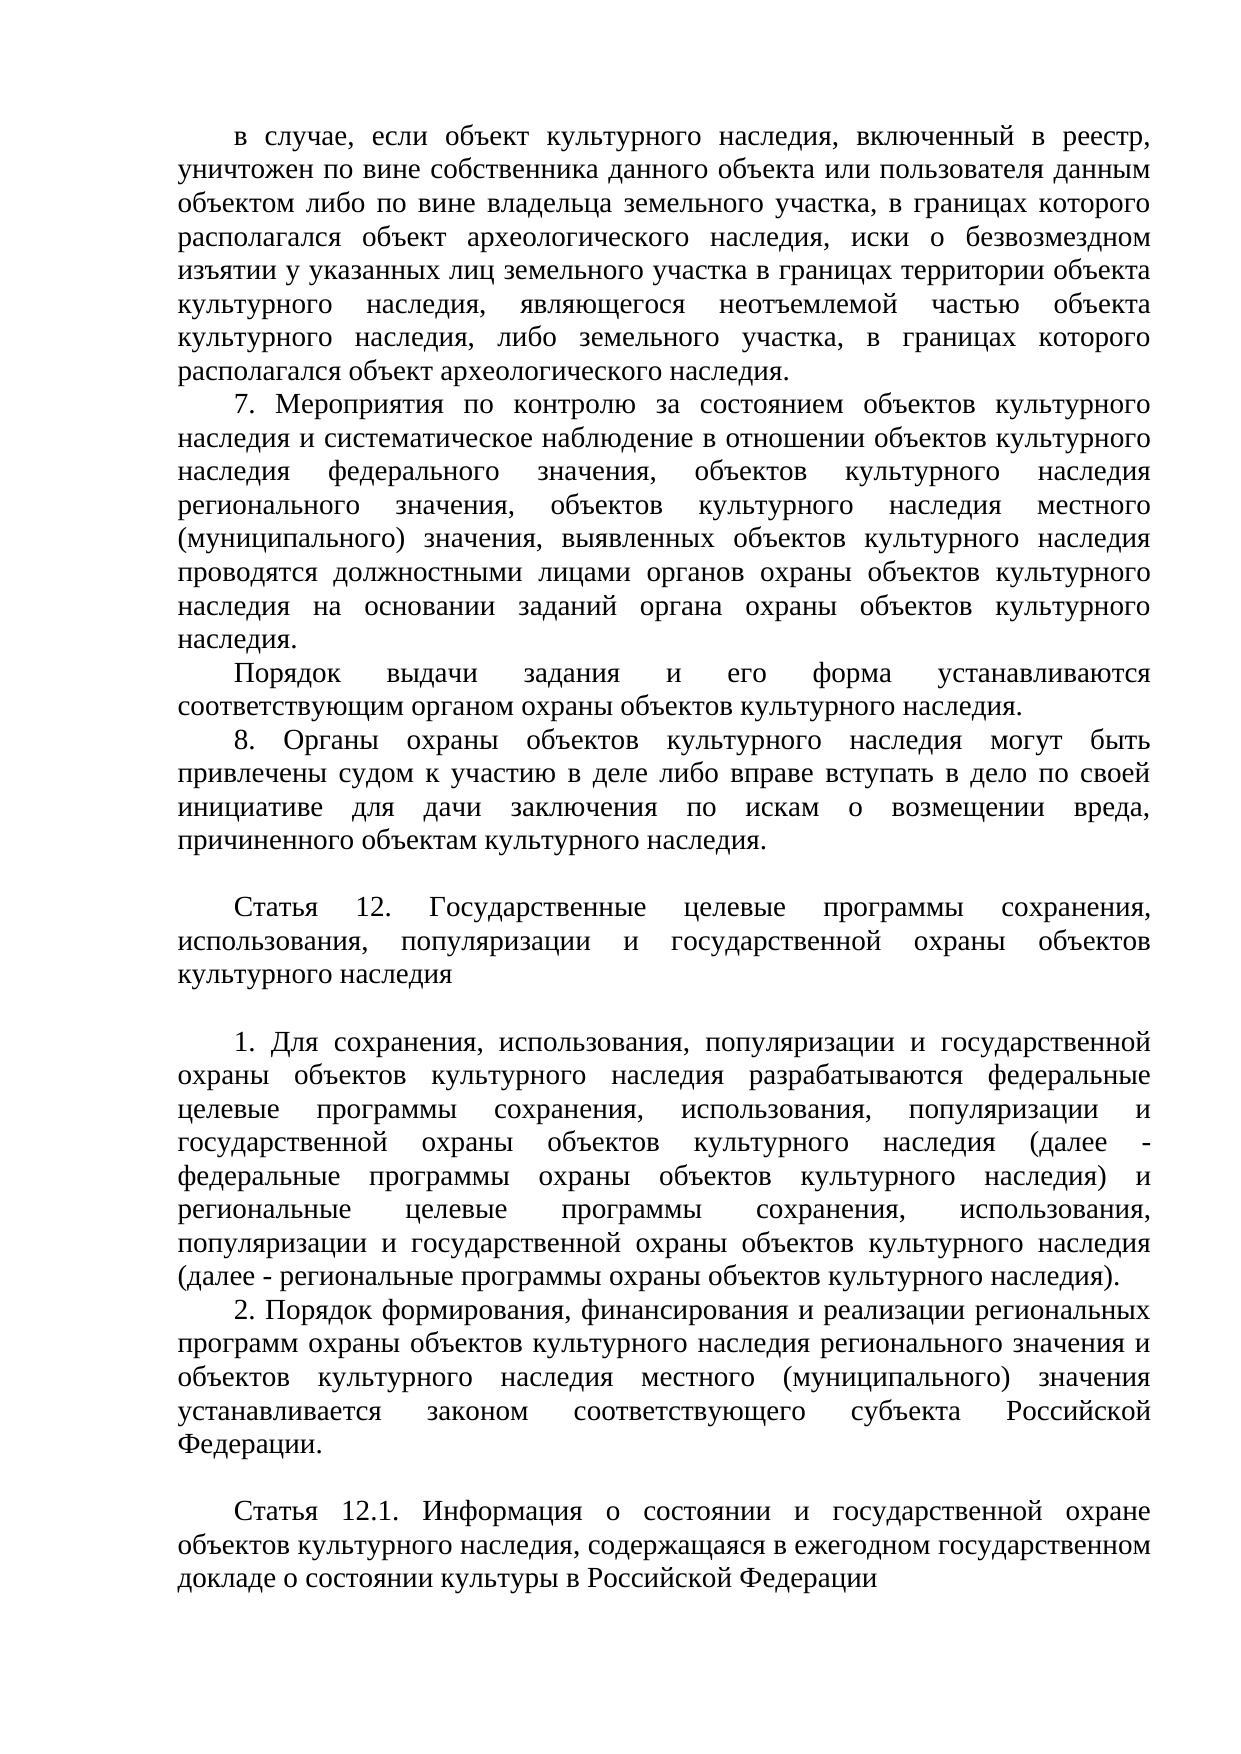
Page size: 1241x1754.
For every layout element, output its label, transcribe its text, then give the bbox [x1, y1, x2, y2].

text Статья 12.1. Информация о состоянии и государственной охране объектов культурного наследия, содержащаяся в ежегодном государственном докладе о состоянии культуры в Российской Федерации [177, 1493, 1152, 1594]
text 8. Органы охраны объектов культурного наследия могут быть привлечены судом к участию в деле либо вправе вступать в дело по своей инициативе для дачи заключения по искам о возмещении вреда, причиненного объектам культурного наследия. [177, 722, 1152, 856]
text 7. Мероприятия по контролю за состоянием объектов культурного наследия и систематическое наблюдение в отношении объектов культурного наследия федерального значения, объектов культурного наследия регионального значения, объектов культурного наследия местного (муниципального) значения, выявленных объектов культурного наследия проводятся должностными лицами органов охраны объектов культурного наследия на основании заданий органа охраны объектов культурного наследия. [177, 386, 1152, 655]
text 2. Порядок формирования, финансирования и реализации региональных программ охраны объектов культурного наследия регионального значения и объектов культурного наследия местного (муниципального) значения устанавливается законом соответствующего субъекта Российской Федерации. [177, 1292, 1152, 1460]
text в случае, если объект культурного наследия, включенный в реестр, уничтожен по вине собственника данного объекта или пользователя данным объектом либо по вине владельца земельного участка, в границах которого располагался объект археологического наследия, иски о безвозмездном изъятии у указанных лиц земельного участка в границах территории объекта культурного наследия, являющегося неотъемлемой частью объекта культурного наследия, либо земельного участка, в границах которого располагался объект археологического наследия. [177, 118, 1152, 386]
text Статья 12. Государственные целевые программы сохранения, использования, популяризации и государственной охраны объектов культурного наследия [177, 889, 1152, 990]
text 1. Для сохранения, использования, популяризации и государственной охраны объектов культурного наследия разрабатываются федеральные целевые программы сохранения, использования, популяризации и государственной охраны объектов культурного наследия (далее - федеральные программы охраны объектов культурного наследия) и региональные целевые программы сохранения, использования, популяризации и государственной охраны объектов культурного наследия (далее - региональные программы охраны объектов культурного наследия). [177, 1024, 1152, 1292]
text Порядок выдачи задания и его форма устанавливаются соответствующим органом охраны объектов культурного наследия. [177, 655, 1152, 722]
